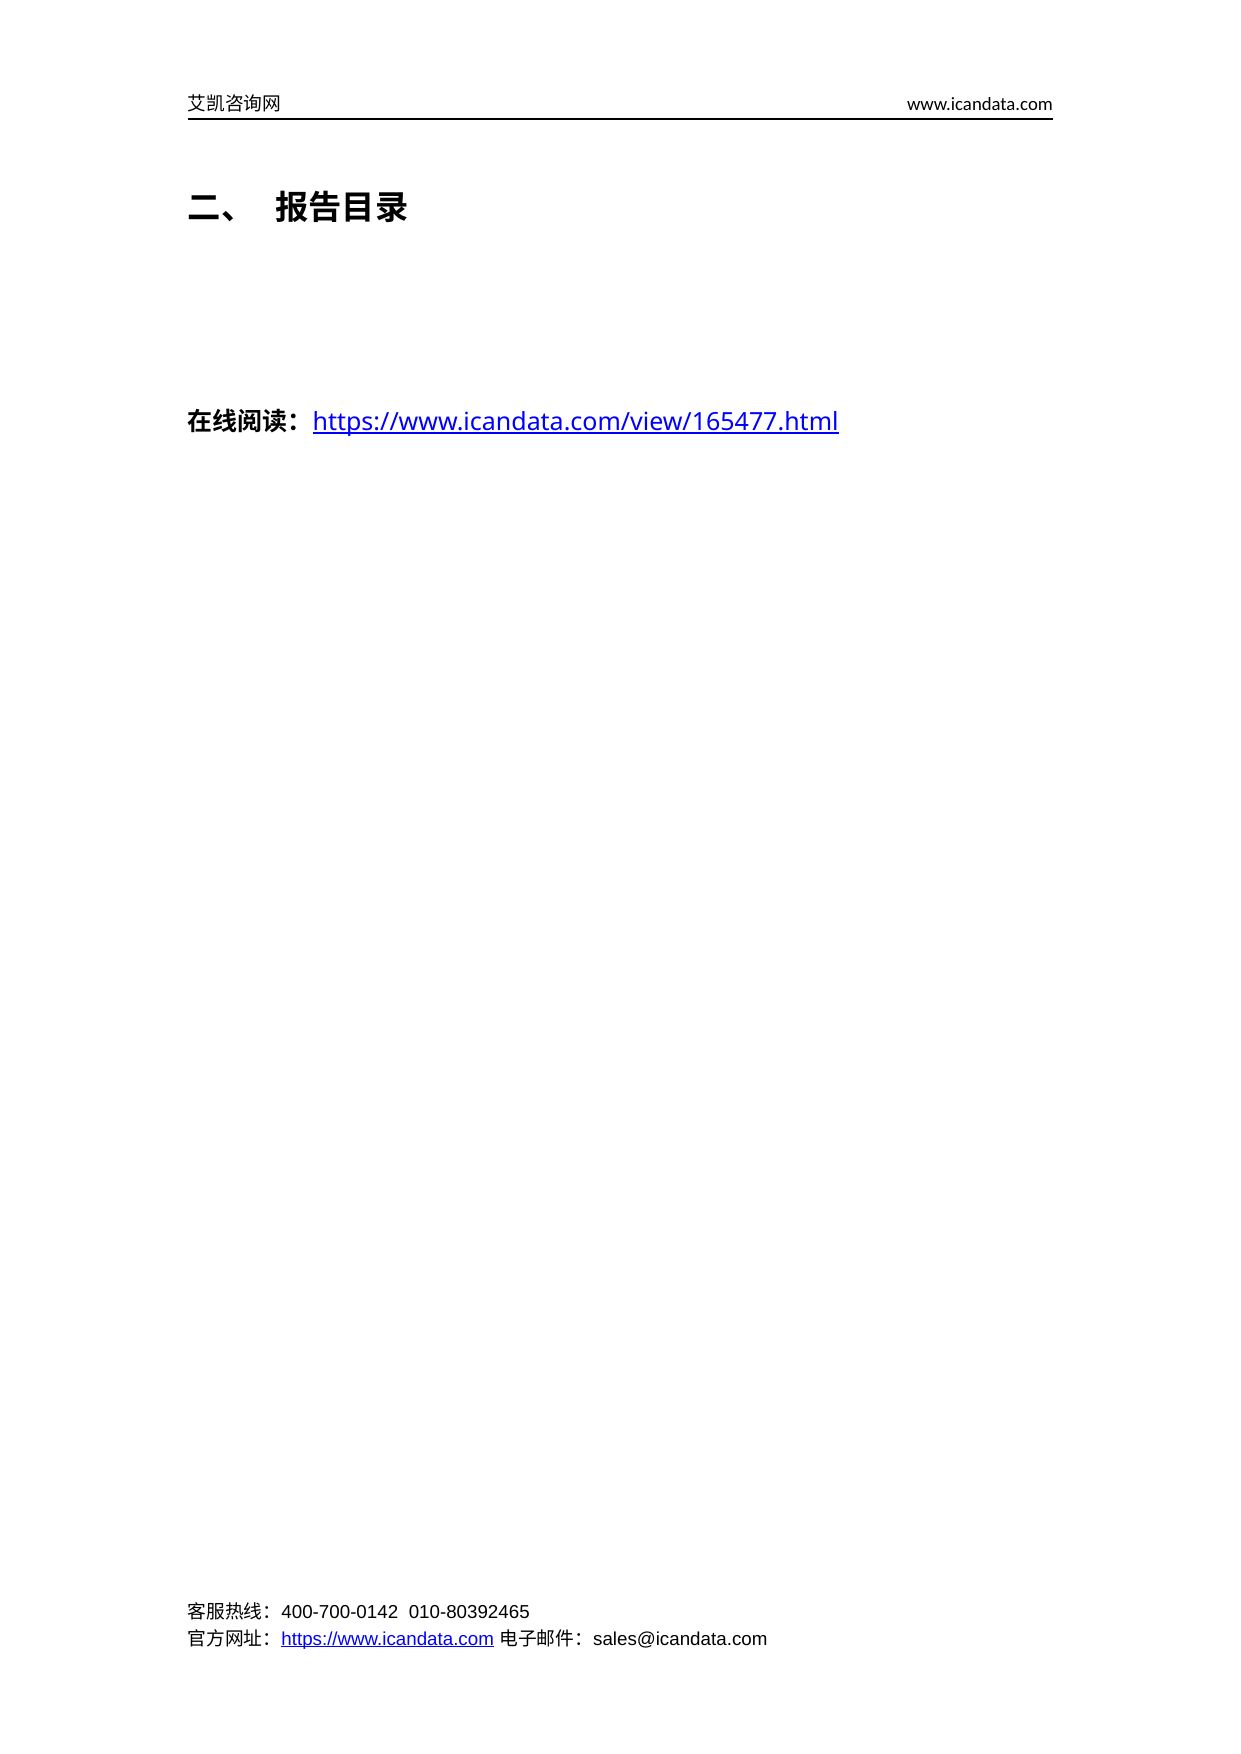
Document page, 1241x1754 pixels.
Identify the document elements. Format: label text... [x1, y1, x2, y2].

subtitle 报告目录 [187, 172, 1053, 237]
text 在线阅读：https://www.icandata.com/view/165477.html [187, 387, 1053, 452]
